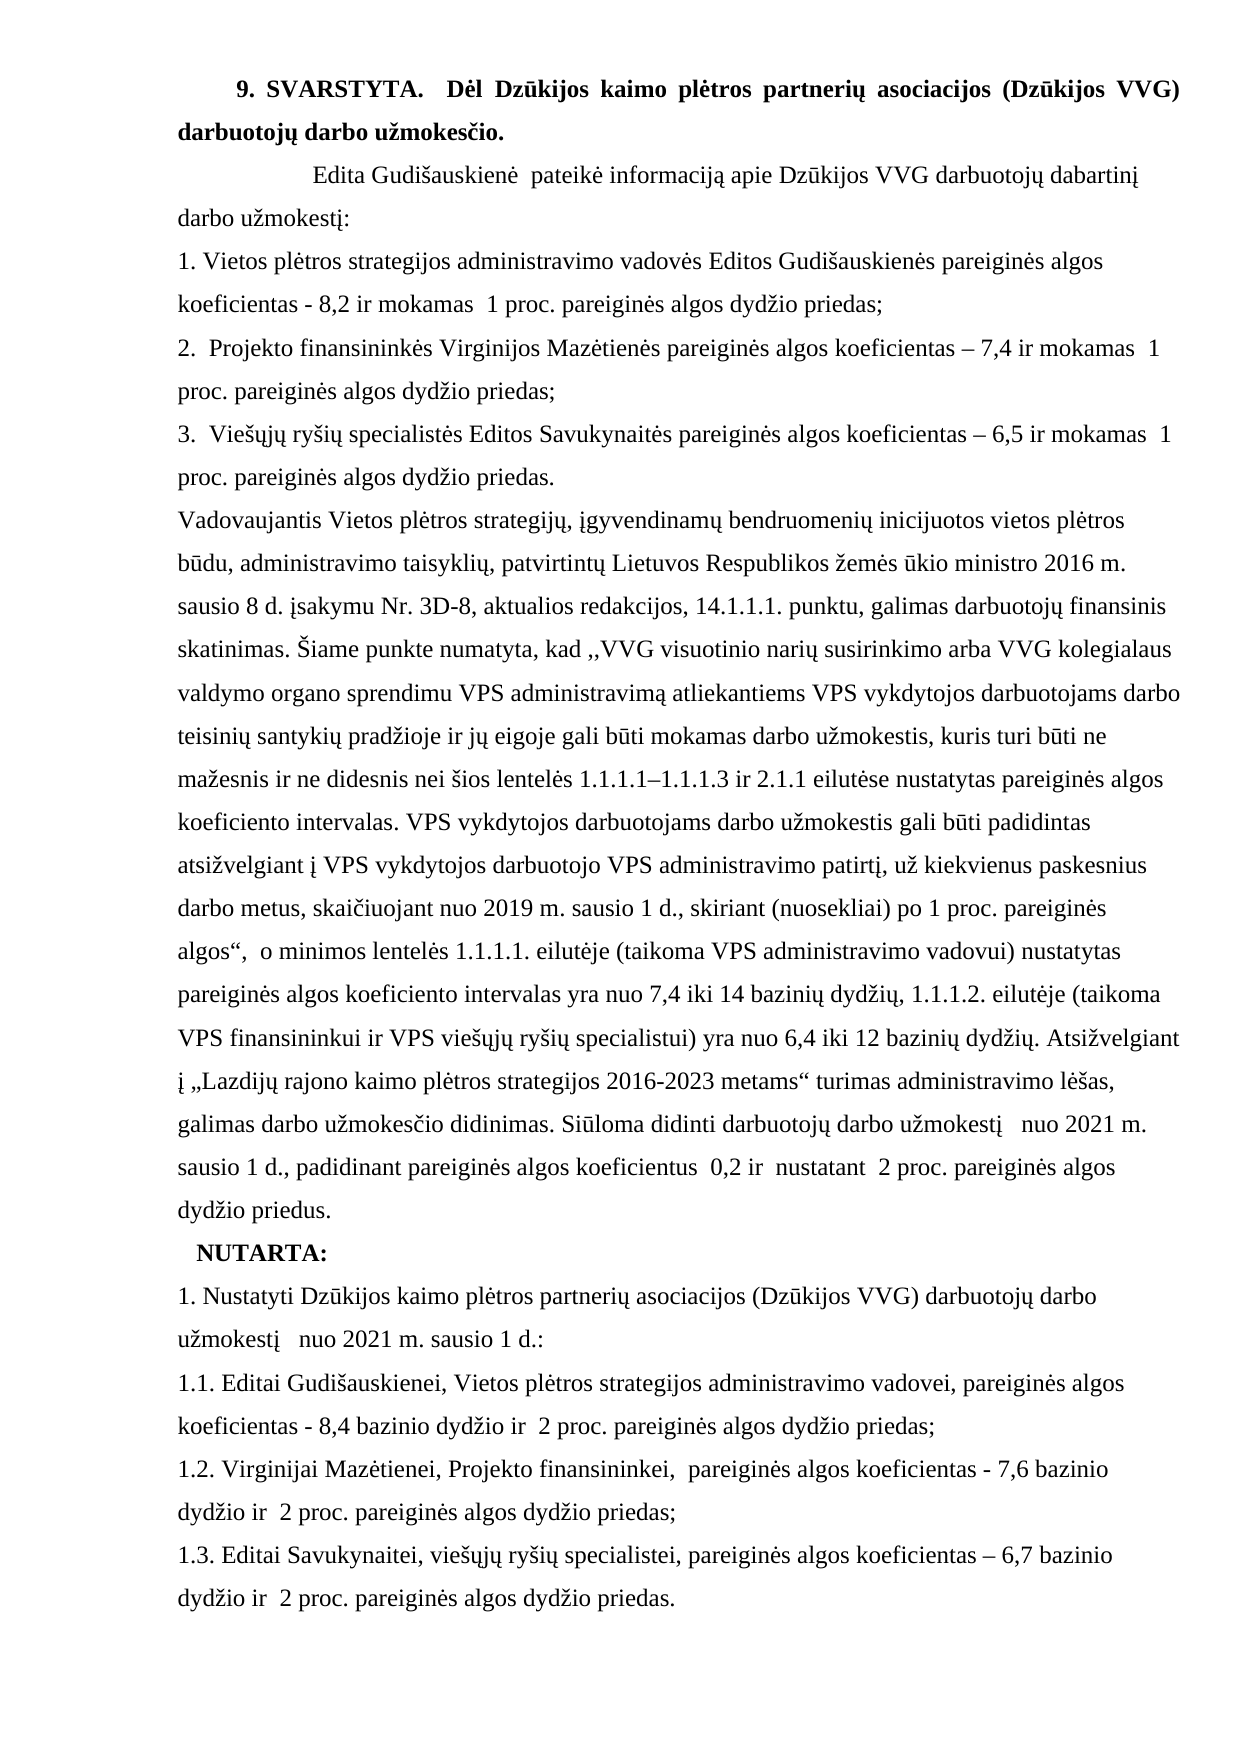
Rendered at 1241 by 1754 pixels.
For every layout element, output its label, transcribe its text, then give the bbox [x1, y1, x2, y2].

text 9. SVARSTYTA. Dėl Dzūkijos kaimo plėtros partnerių asociacijos (Dzūkijos VVG) darbuotojų darbo užmokesčio. [177, 74, 1181, 146]
text NUTARTA: 1. Nustatyti Dzūkijos kaimo plėtros partnerių asociacijos (Dzūkijos VVG) darbuotojų darbo užmokestį nuo 2021 m. sausio 1 d.: 1.1. Editai Gudišauskienei, Vietos plėtros strategijos administravimo vadovei, pareiginės algos koeficientas - 8,4 bazinio dydžio ir 2 proc. pareiginės algos dydžio priedas; 1.2. Virginijai Mazėtienei, Projekto finansininkei, pareiginės algos koeficientas - 7,6 bazinio dydžio ir 2 proc. pareiginės algos dydžio priedas; 1.3. Editai Savukynaitei, viešųjų ryšių specialistei, pareiginės algos koeficientas – 6,7 bazinio dydžio ir 2 proc. pareiginės algos dydžio priedas. [177, 1238, 1181, 1612]
text Edita Gudišauskienė pateikė informaciją apie Dzūkijos VVG darbuotojų dabartinį darbo užmokestį: 1. Vietos plėtros strategijos administravimo vadovės Editos Gudišauskienės pareiginės algos koeficientas - 8,2 ir mokamas 1 proc. pareiginės algos dydžio priedas; 2. Projekto finansininkės Virginijos Mazėtienės pareiginės algos koeficientas – 7,4 ir mokamas 1 proc. pareiginės algos dydžio priedas; 3. Viešųjų ryšių specialistės Editos Savukynaitės pareiginės algos koeficientas – 6,5 ir mokamas 1 proc. pareiginės algos dydžio priedas. Vadovaujantis Vietos plėtros strategijų, įgyvendinamų bendruomenių inicijuotos vietos plėtros būdu, administravimo taisyklių, patvirtintų Lietuvos Respublikos žemės ūkio ministro 2016 m. sausio 8 d. įsakymu Nr. 3D-8, aktualios redakcijos, 14.1.1.1. punktu, galimas darbuotojų finansinis skatinimas. Šiame punkte numatyta, kad ,,VVG visuotinio narių susirinkimo arba VVG kolegialaus valdymo organo sprendimu VPS administravimą atliekantiems VPS vykdytojos darbuotojams darbo teisinių santykių pradžioje ir jų eigoje gali būti mokamas darbo užmokestis, kuris turi būti ne mažesnis ir ne didesnis nei šios lentelės 1.1.1.1–1.1.1.3 ir 2.1.1 eilutėse nustatytas pareiginės algos koeficiento intervalas. VPS vykdytojos darbuotojams darbo užmokestis gali būti padidintas atsižvelgiant į VPS vykdytojos darbuotojo VPS administravimo patirtį, už kiekvienus paskesnius darbo metus, skaičiuojant nuo 2019 m. sausio 1 d., skiriant (nuosekliai) po 1 proc. pareiginės algos“, o minimos lentelės 1.1.1.1. eilutėje (taikoma VPS administravimo vadovui) nustatytas pareiginės algos koeficiento intervalas yra nuo 7,4 iki 14 bazinių dydžių, 1.1.1.2. eilutėje (taikoma VPS finansininkui ir VPS viešųjų ryšių specialistui) yra nuo 6,4 iki 12 bazinių dydžių. Atsižvelgiant į „Lazdijų rajono kaimo plėtros strategijos 2016-2023 metams“ turimas administravimo lėšas, galimas darbo užmokesčio didinimas. Siūloma didinti darbuotojų darbo užmokestį nuo 2021 m. sausio 1 d., padidinant pareiginės algos koeficientus 0,2 ir nustatant 2 proc. pareiginės algos dydžio priedus. [177, 160, 1181, 1224]
